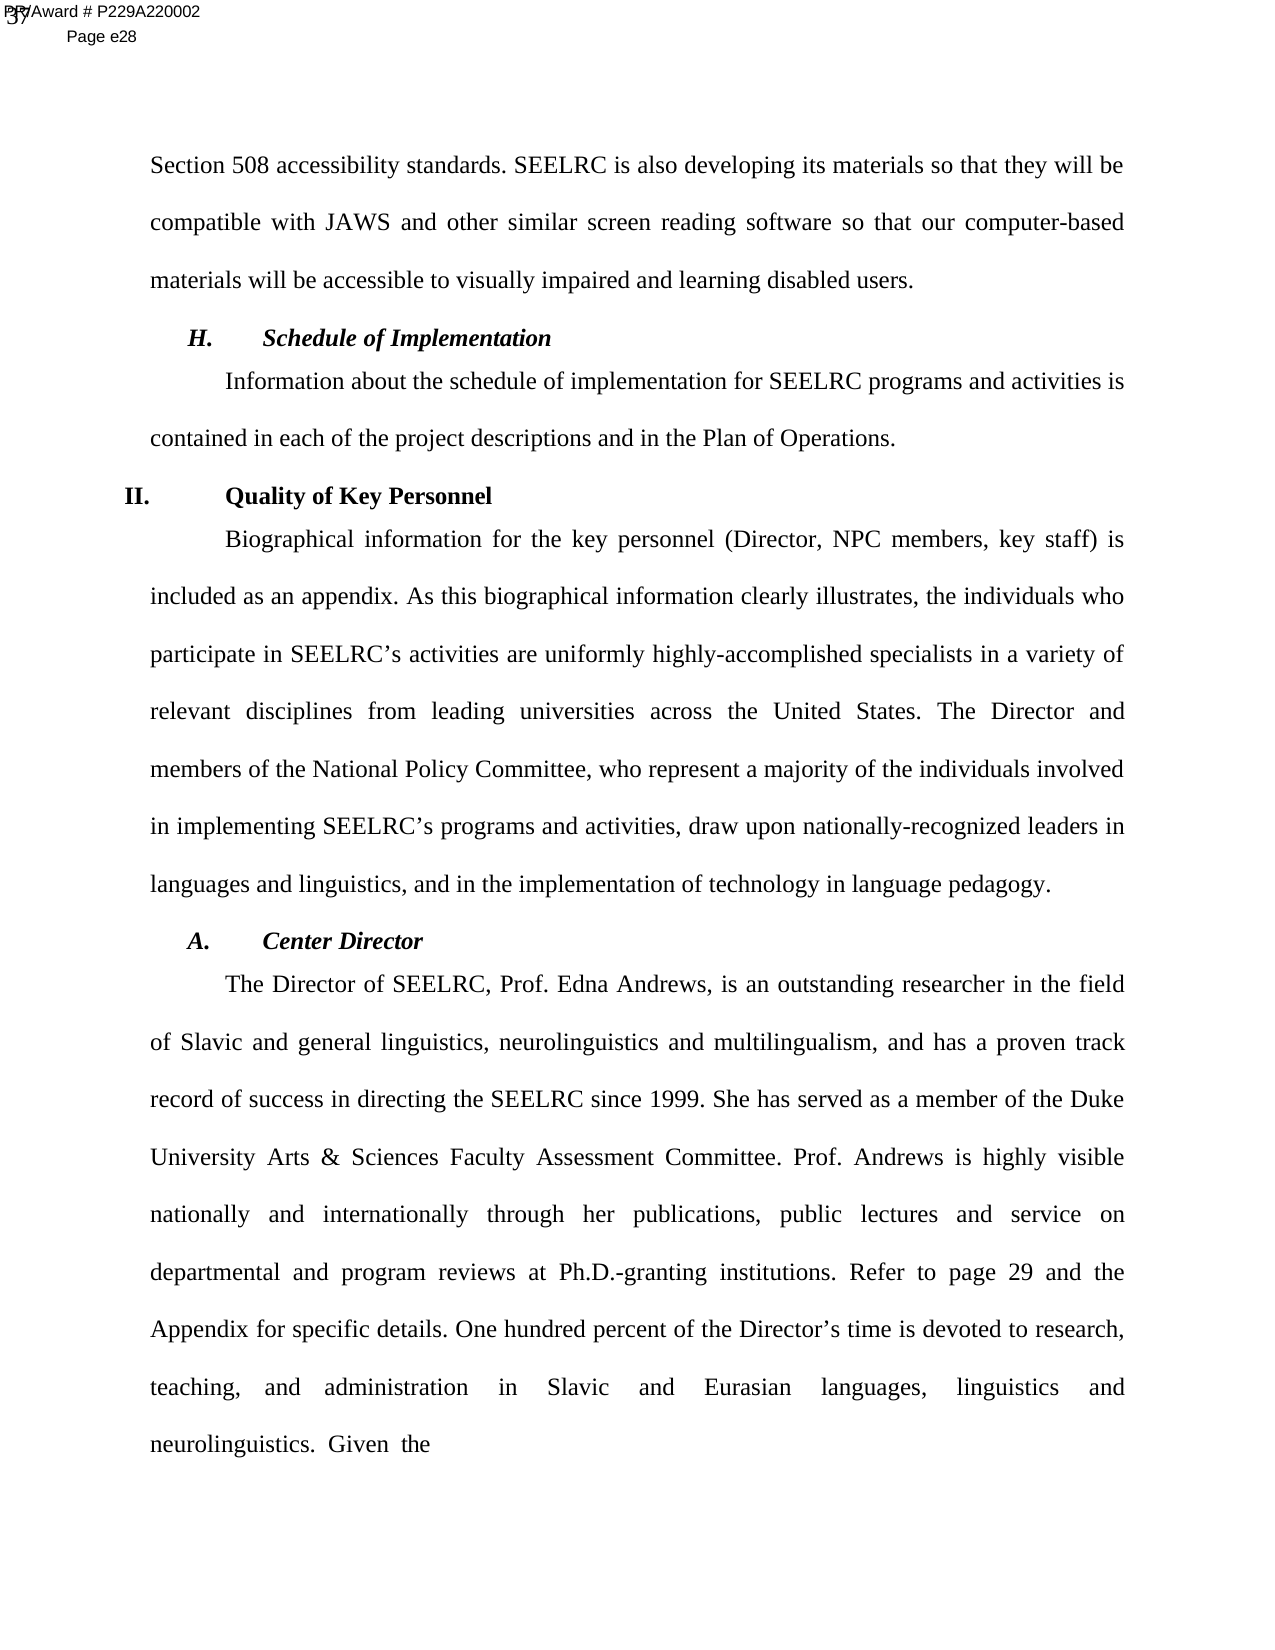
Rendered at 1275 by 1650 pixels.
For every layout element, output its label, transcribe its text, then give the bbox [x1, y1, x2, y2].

subtitle Quality of Key Personnel [124, 481, 1148, 509]
subtitle Center Director [187, 926, 1148, 955]
text Biographical information for the key personnel (Director, NPC members, key staff) is included as an appendix. As this biographical information clearly illustrates, the individuals who participate in SEELRC’s activities are uniformly highly-accomplished specialists in a variety of relevant disciplines from leading universities across the United States. The Director and members of the National Policy Committee, who represent a majority of the individuals involved in implementing SEELRC’s programs and activities, draw upon nationally-recognized leaders in languages and linguistics, and in the implementation of technology in language pedagogy. [150, 524, 1125, 898]
text The Director of SEELRC, Prof. Edna Andrews, is an outstanding researcher in the field of Slavic and general linguistics, neurolinguistics and multilingualism, and has a proven track record of success in directing the SEELRC since 1999. She has served as a member of the Duke University Arts & Sciences Faculty Assessment Committee. Prof. Andrews is highly visible nationally and internationally through her publications, public lectures and service on departmental and program reviews at Ph.D.-granting institutions. Refer to page 29 and the Appendix for specific details. One hundred percent of the Director’s time is devoted to research, teaching, and administration in Slavic and Eurasian languages, linguistics and neurolinguistics. Given the [150, 969, 1125, 1458]
text Section 508 accessibility standards. SEELRC is also developing its materials so that they will be compatible with JAWS and other similar screen reading software so that our computer-based materials will be accessible to visually impaired and learning disabled users. [150, 150, 1125, 294]
text Information about the schedule of implementation for SEELRC programs and activities is contained in each of the project descriptions and in the Plan of Operations. [150, 366, 1125, 452]
subtitle Schedule of Implementation [187, 323, 1148, 351]
